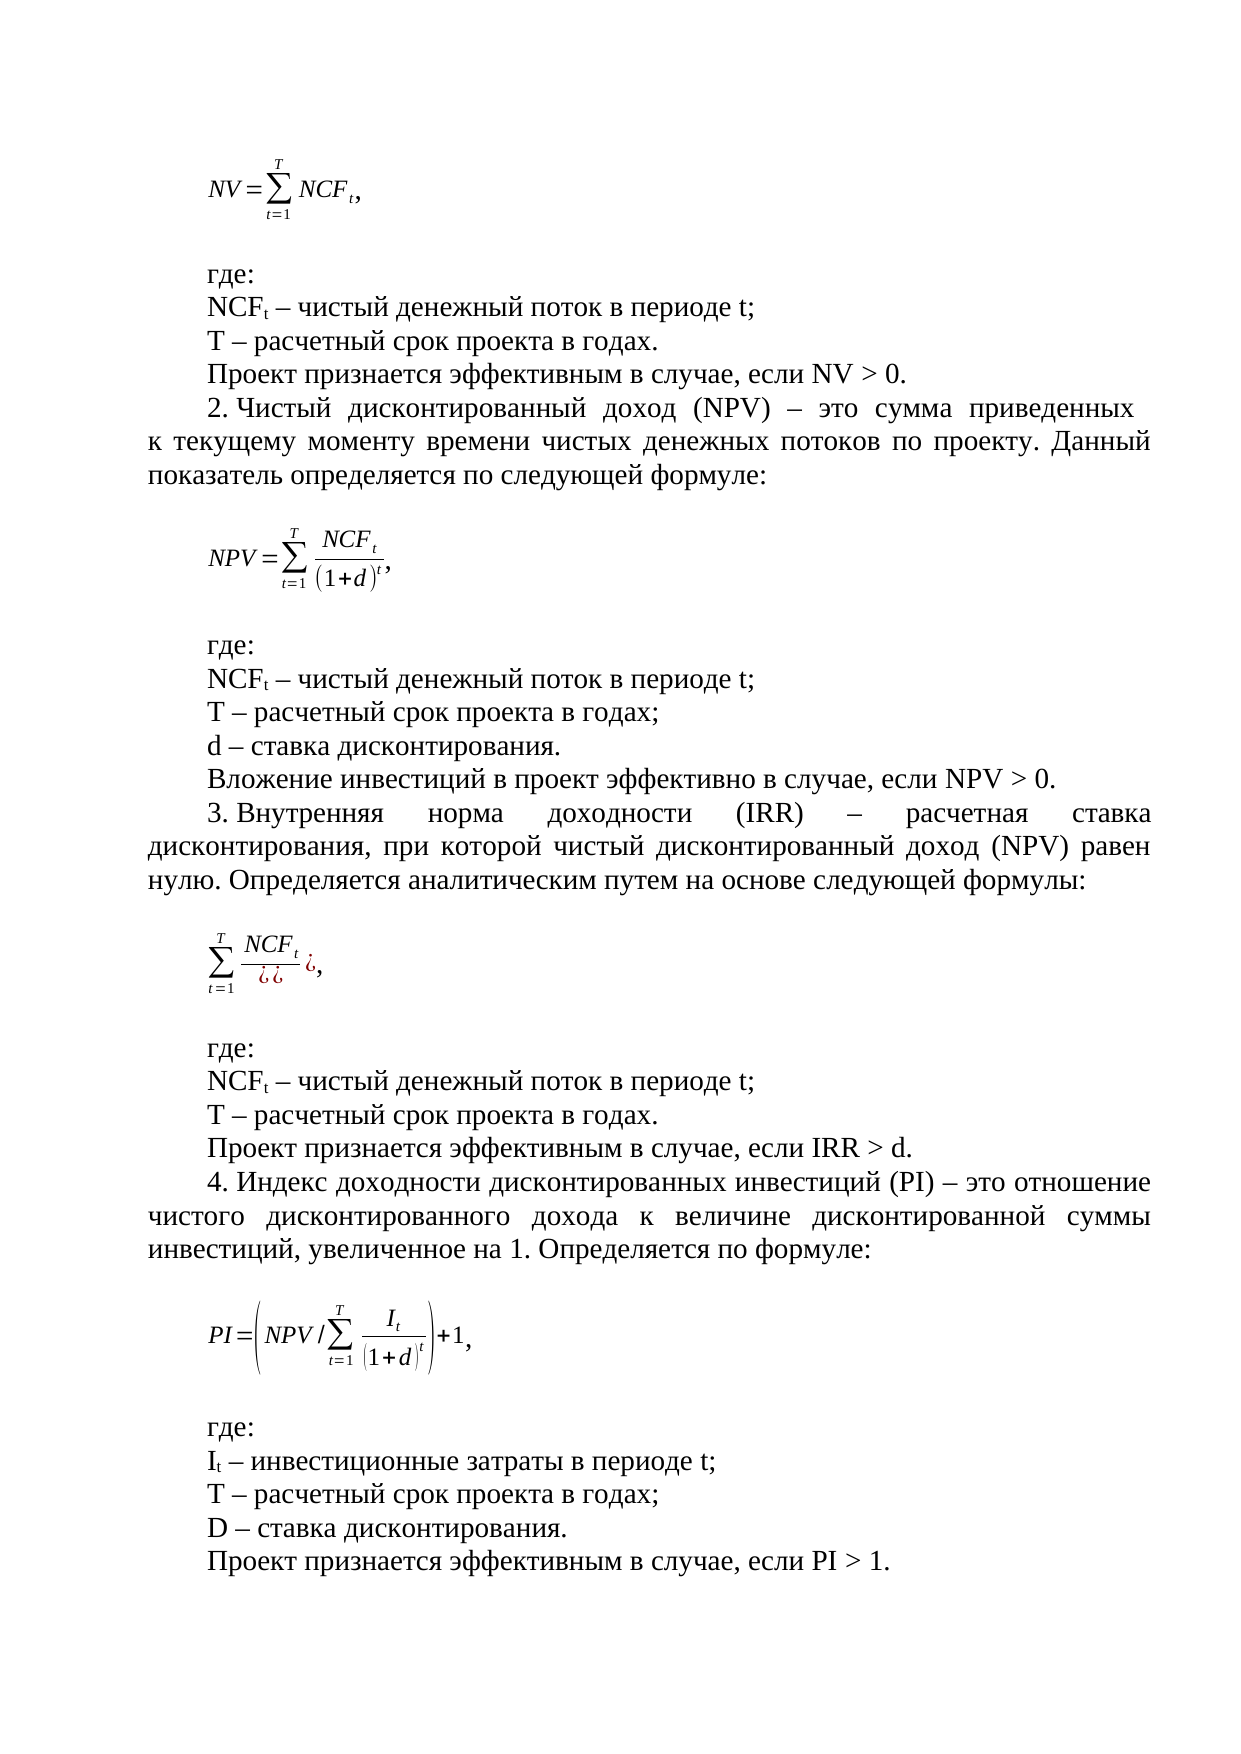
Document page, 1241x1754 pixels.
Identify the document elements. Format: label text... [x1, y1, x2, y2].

subtitle Проект признается эффективным в случае, если PI > 1. [148, 1543, 1152, 1577]
subtitle , [148, 929, 1152, 996]
subtitle It – инвестиционные затраты в периоде t; [148, 1443, 1152, 1476]
subtitle 2. Чистый дисконтированный доход (NPV) – это сумма приведенных к текущему моменту времени чистых денежных потоков по проекту. Данный показатель определяется по следующей формуле: [148, 390, 1152, 491]
subtitle где: [148, 256, 1152, 289]
subtitle T – расчетный срок проекта в годах. [148, 1097, 1152, 1131]
subtitle 4. Индекс доходности дисконтированных инвестиций (PI) – это отношение чистого дисконтированного дохода к величине дисконтированной суммы инвестиций, увеличенное на 1. Определяется по формуле: [148, 1164, 1152, 1265]
subtitle , [148, 155, 1152, 222]
subtitle Проект признается эффективным в случае, если NV > 0. [148, 356, 1152, 390]
subtitle NCFt – чистый денежный поток в периоде t; [148, 661, 1152, 694]
subtitle где: [148, 627, 1152, 661]
subtitle d – ставка дисконтирования. [148, 728, 1152, 761]
subtitle где: [148, 1030, 1152, 1063]
subtitle 3. Внутренняя норма доходности (IRR) – расчетная ставка дисконтирования, при которой чистый дисконтированный доход (NPV) равен нулю. Определяется аналитическим путем на основе следующей формулы: [148, 795, 1152, 896]
subtitle где: [148, 1409, 1152, 1443]
subtitle T – расчетный срок проекта в годах. [148, 323, 1152, 356]
subtitle , [148, 1298, 1152, 1376]
subtitle D – ставка дисконтирования. [148, 1510, 1152, 1543]
subtitle NCFt – чистый денежный поток в периоде t; [148, 1063, 1152, 1097]
subtitle , [148, 524, 1152, 594]
subtitle NCFt – чистый денежный поток в периоде t; [148, 289, 1152, 323]
subtitle Вложение инвестиций в проект эффективно в случае, если NPV > 0. [148, 761, 1152, 795]
subtitle T – расчетный срок проекта в годах; [148, 694, 1152, 728]
subtitle Проект признается эффективным в случае, если IRR > d. [148, 1131, 1152, 1164]
subtitle T – расчетный срок проекта в годах; [148, 1476, 1152, 1510]
